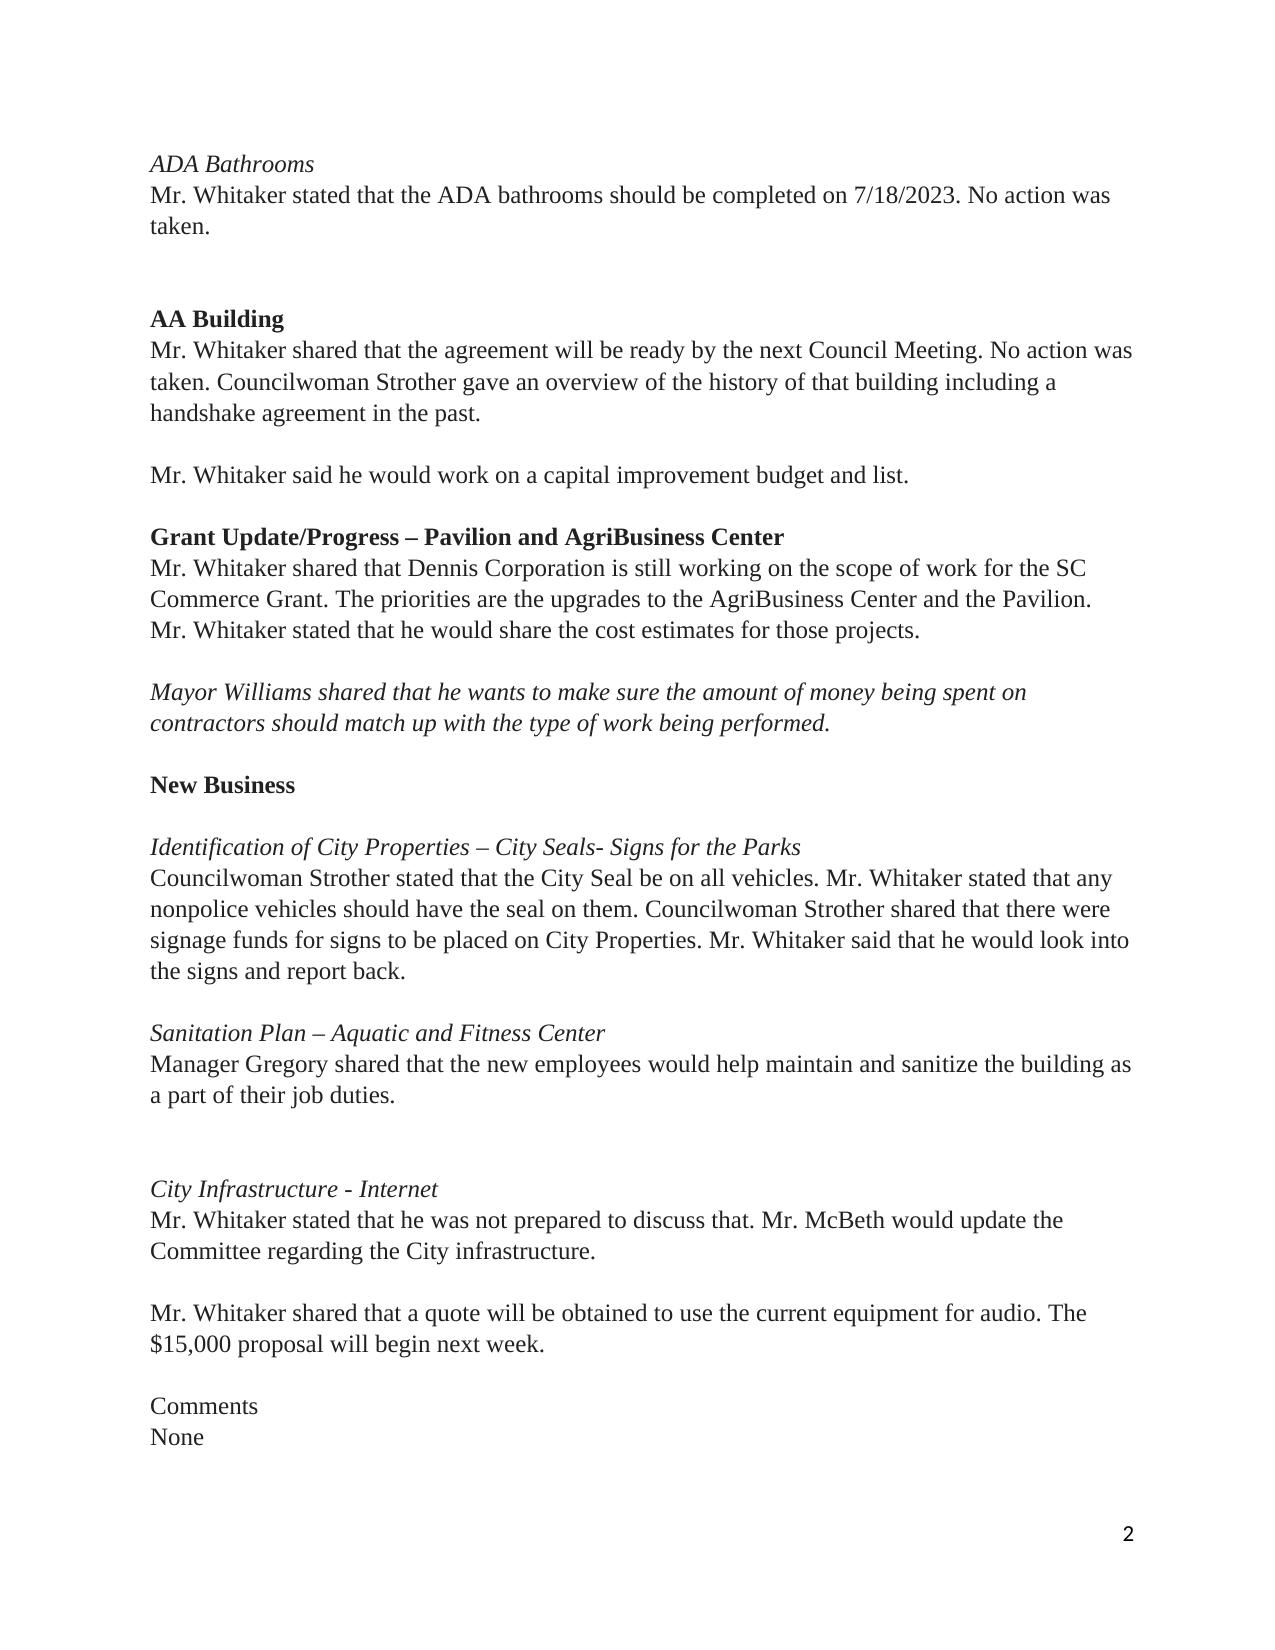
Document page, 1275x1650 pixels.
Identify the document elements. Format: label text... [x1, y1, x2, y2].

text Manager Gregory shared that the new employees would help maintain and sanitize the building as a part of their job duties. [150, 1049, 1134, 1109]
text ADA Bathrooms [150, 149, 1134, 178]
text Grant Update/Progress – Pavilion and AgriBusiness Center [150, 522, 1134, 551]
text Mr. Whitaker stated that he was not prepared to discuss that. Mr. McBeth would update the Committee regarding the City infrastructure. [150, 1205, 1134, 1264]
text Sanitation Plan – Aquatic and Fitness Center [150, 1018, 1134, 1047]
text AA Building [150, 304, 1134, 333]
text Mr. Whitaker said he would work on a capital improvement budget and list. [150, 460, 1134, 488]
text Comments [150, 1391, 1134, 1420]
text City Infrastructure - Internet [150, 1174, 1134, 1202]
text Mayor Williams shared that he wants to make sure the amount of money being spent on contractors should match up with the type of work being performed. [150, 677, 1134, 737]
text None [150, 1422, 1134, 1451]
text Mr. Whitaker shared that the agreement will be ready by the next Council Meeting. No action was taken. Councilwoman Strother gave an overview of the history of that building including a handshake agreement in the past. [150, 336, 1134, 426]
text Mr. Whitaker shared that Dennis Corporation is still working on the scope of work for the SC Commerce Grant. The priorities are the upgrades to the AgriBusiness Center and the Pavilion. Mr. Whitaker stated that he would share the cost estimates for those projects. [150, 553, 1134, 644]
text New Business [150, 770, 1134, 799]
text Identification of City Properties – City Seals- Signs for the Parks [150, 832, 1134, 861]
text Councilwoman Strother stated that the City Seal be on all vehicles. Mr. Whitaker stated that any nonpolice vehicles should have the seal on them. Councilwoman Strother shared that there were signage funds for signs to be placed on City Properties. Mr. Whitaker said that he would look into the signs and report back. [150, 863, 1134, 985]
text Mr. Whitaker shared that a quote will be obtained to use the current equipment for audio. The $15,000 proposal will begin next week. [150, 1298, 1134, 1358]
text Mr. Whitaker stated that the ADA bathrooms should be completed on 7/18/2023. No action was taken. [150, 180, 1134, 240]
